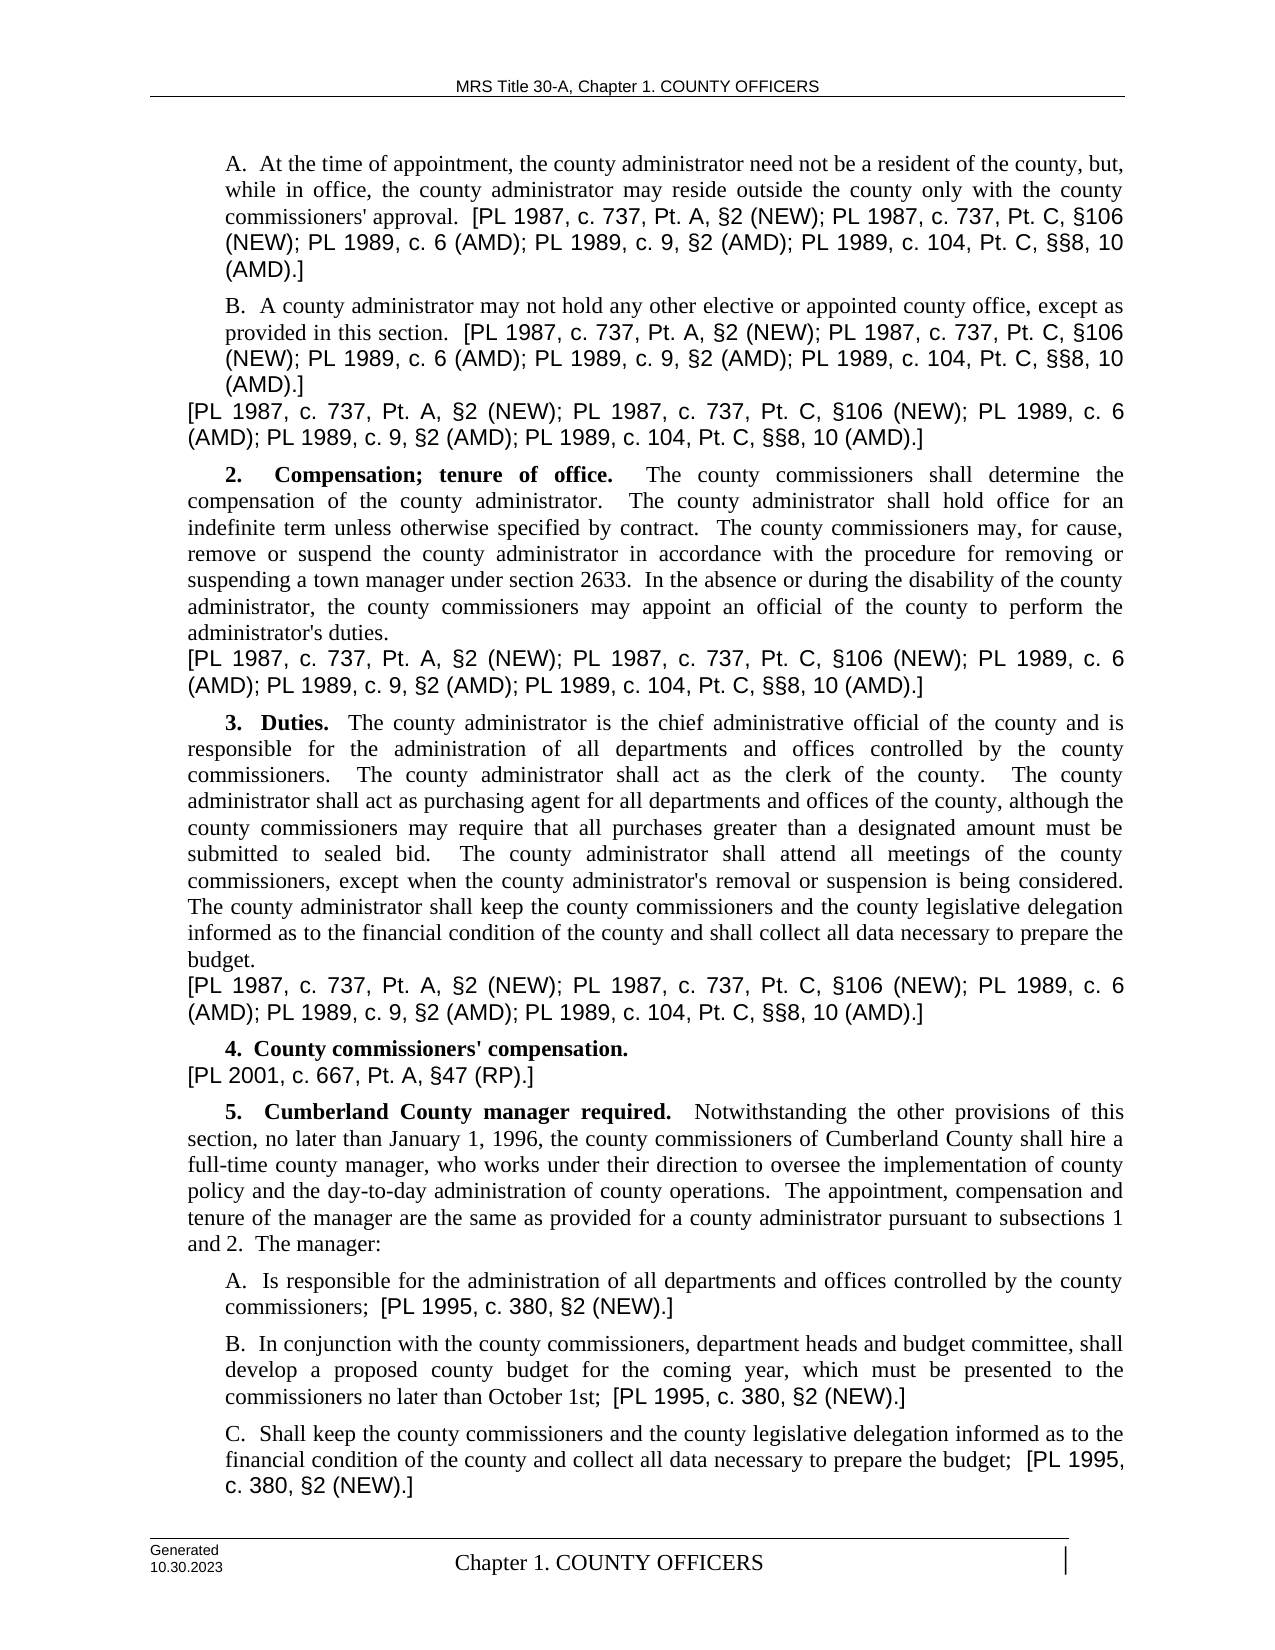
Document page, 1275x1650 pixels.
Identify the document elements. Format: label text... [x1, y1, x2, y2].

text C. Shall keep the county commissioners and the county legislative delegation informed as to the financial condition of the county and collect all data necessary to prepare the budget; [PL 1995, c. 380, §2 (NEW).] [225, 1420, 1125, 1499]
text [PL 1987, c. 737, Pt. A, §2 (NEW); PL 1987, c. 737, Pt. C, §106 (NEW); PL 1989, c. 6 (AMD); PL 1989, c. 9, §2 (AMD); PL 1989, c. 104, Pt. C, §§8, 10 (AMD).] [187, 398, 1125, 451]
text [PL 1987, c. 737, Pt. A, §2 (NEW); PL 1987, c. 737, Pt. C, §106 (NEW); PL 1989, c. 6 (AMD); PL 1989, c. 9, §2 (AMD); PL 1989, c. 104, Pt. C, §§8, 10 (AMD).] [187, 972, 1125, 1025]
text [PL 2001, c. 667, Pt. A, §47 (RP).] [187, 1062, 1125, 1088]
text A. At the time of appointment, the county administrator need not be a resident of the county, but, while in office, the county administrator may reside outside the county only with the county commissioners' approval. [PL 1987, c. 737, Pt. A, §2 (NEW); PL 1987, c. 737, Pt. C, §106 (NEW); PL 1989, c. 6 (AMD); PL 1989, c. 9, §2 (AMD); PL 1989, c. 104, Pt. C, §§8, 10 (AMD).] [225, 150, 1125, 282]
text 3. Duties. The county administrator is the chief administrative official of the county and is responsible for the administration of all departments and offices controlled by the county commissioners. The county administrator shall act as the clerk of the county. The county administrator shall act as purchasing agent for all departments and offices of the county, although the county commissioners may require that all purchases greater than a designated amount must be submitted to sealed bid. The county administrator shall attend all meetings of the county commissioners, except when the county administrator's removal or suspension is being considered. The county administrator shall keep the county commissioners and the county legislative delegation informed as to the financial condition of the county and shall collect all data necessary to prepare the budget. [187, 708, 1125, 972]
text B. In conjunction with the county commissioners, department heads and budget committee, shall develop a proposed county budget for the coming year, which must be presented to the commissioners no later than October 1st; [PL 1995, c. 380, §2 (NEW).] [225, 1330, 1125, 1409]
text B. A county administrator may not hold any other elective or appointed county office, except as provided in this section. [PL 1987, c. 737, Pt. A, §2 (NEW); PL 1987, c. 737, Pt. C, §106 (NEW); PL 1989, c. 6 (AMD); PL 1989, c. 9, §2 (AMD); PL 1989, c. 104, Pt. C, §§8, 10 (AMD).] [225, 292, 1125, 398]
text [PL 1987, c. 737, Pt. A, §2 (NEW); PL 1987, c. 737, Pt. C, §106 (NEW); PL 1989, c. 6 (AMD); PL 1989, c. 9, §2 (AMD); PL 1989, c. 104, Pt. C, §§8, 10 (AMD).] [187, 645, 1125, 698]
text 4. County commissioners' compensation. [187, 1035, 1125, 1062]
text 5. Cumberland County manager required. Notwithstanding the other provisions of this section, no later than January 1, 1996, the county commissioners of Cumberland County shall hire a full-time county manager, who works under their direction to oversee the implementation of county policy and the day-to-day administration of county operations. The appointment, compensation and tenure of the manager are the same as provided for a county administrator pursuant to subsections 1 and 2. The manager: [187, 1098, 1125, 1256]
text 2. Compensation; tenure of office. The county commissioners shall determine the compensation of the county administrator. The county administrator shall hold office for an indefinite term unless otherwise specified by contract. The county commissioners may, for cause, remove or suspend the county administrator in accordance with the procedure for removing or suspending a town manager under section 2633. In the absence or during the disability of the county administrator, the county commissioners may appoint an official of the county to perform the administrator's duties. [187, 461, 1125, 645]
text A. Is responsible for the administration of all departments and offices controlled by the county commissioners; [PL 1995, c. 380, §2 (NEW).] [225, 1267, 1125, 1320]
